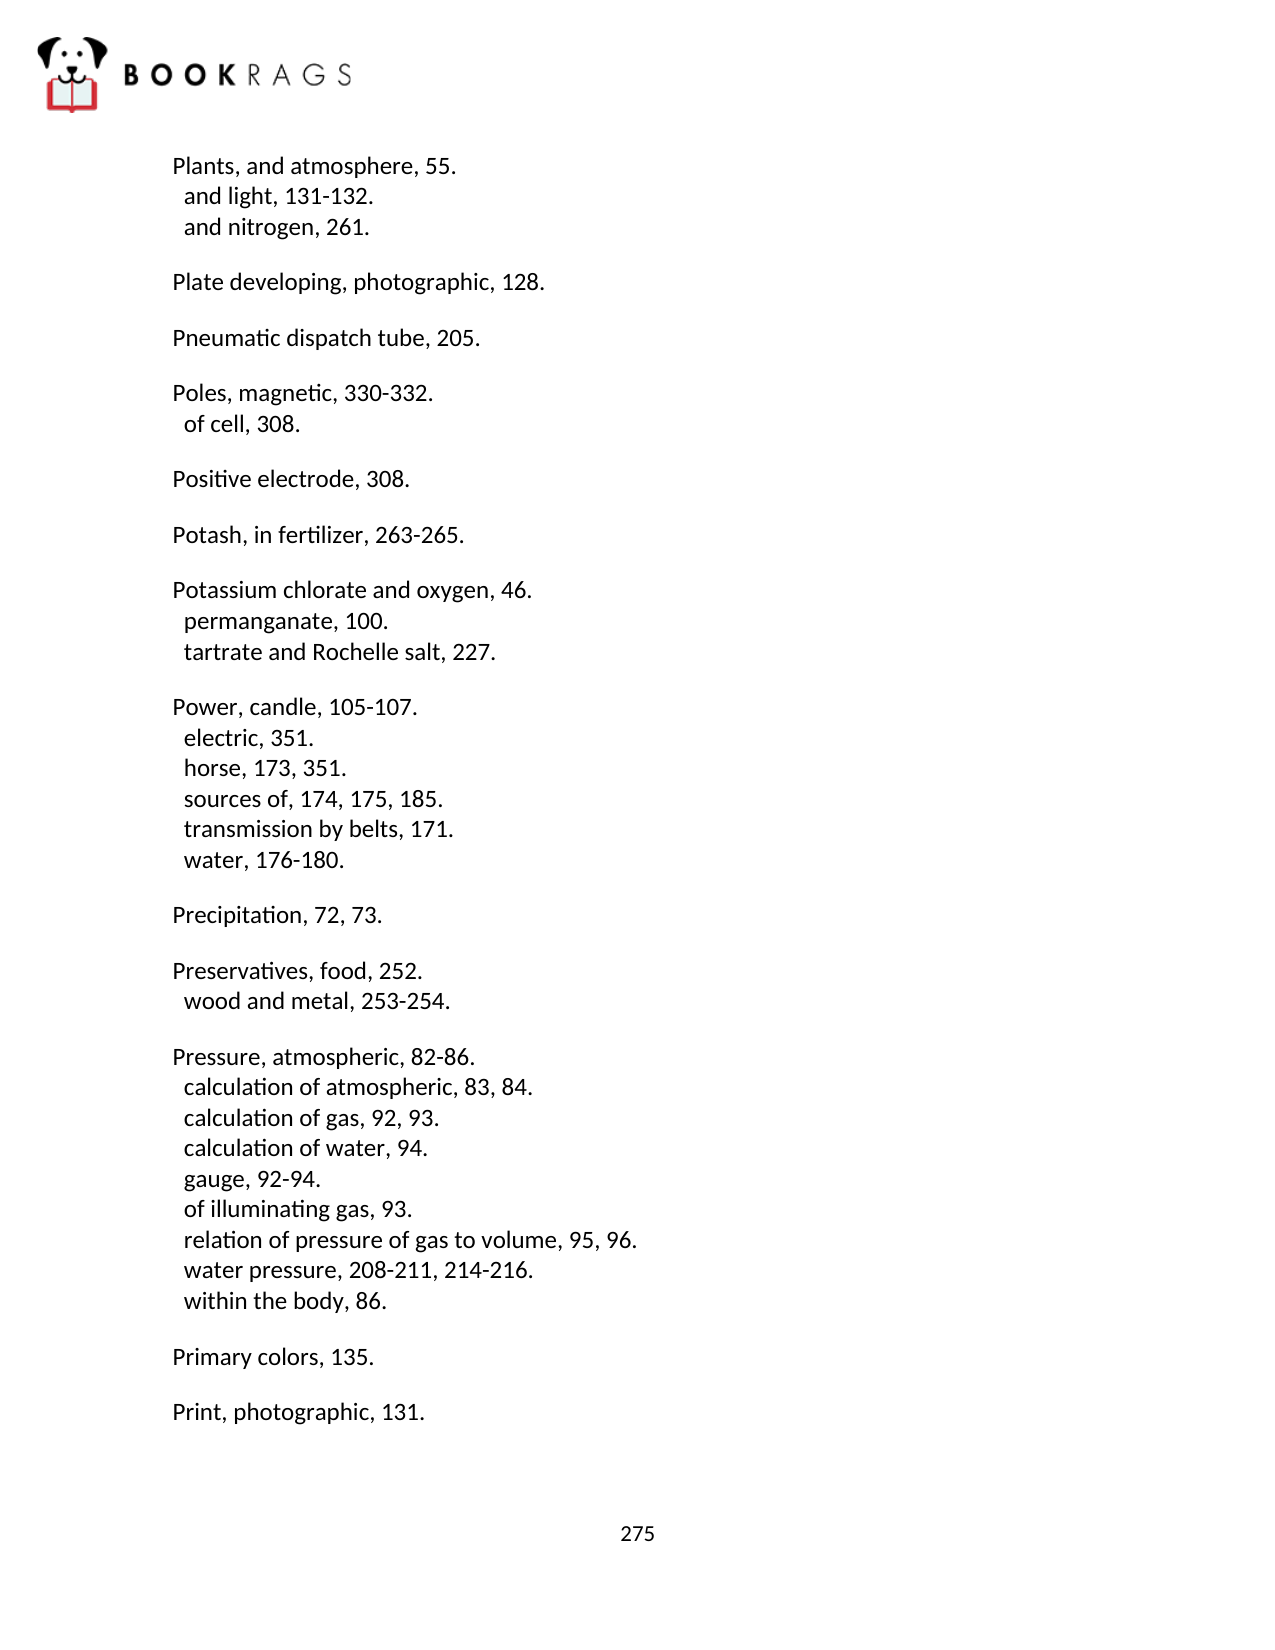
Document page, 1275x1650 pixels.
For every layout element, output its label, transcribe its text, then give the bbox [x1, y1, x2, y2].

text Preservatives, food, 252. wood and metal, 253-254. [150, 955, 1125, 1016]
text Poles, magnetic, 330-332. of cell, 308. [150, 378, 1125, 439]
text Precipitation, 72, 73. [150, 899, 1125, 930]
text Positive electrode, 308. [150, 464, 1125, 494]
text Plate developing, photographic, 128. [150, 267, 1125, 297]
text Primary colors, 135. [150, 1341, 1125, 1371]
text Power, candle, 105-107. electric, 351. horse, 173, 351. sources of, 174, 175, 185. transmission by belts, 171. water, 176-180. [150, 691, 1125, 874]
text Potash, in fertilizer, 263-265. [150, 519, 1125, 550]
text Plants, and atmosphere, 55. and light, 131-132. and nitrogen, 261. [150, 150, 1125, 242]
text Potassium chlorate and oxygen, 46. permanganate, 100. tartrate and Rochelle salt, 227. [150, 575, 1125, 666]
text Print, photographic, 131. [150, 1396, 1125, 1427]
text Pressure, atmospheric, 82-86. calculation of atmospheric, 83, 84. calculation of gas, 92, 93. calculation of water, 94. gauge, 92-94. of illuminating gas, 93. relation of pressure of gas to volume, 95, 96. water pressure, 208-211, 214-216. within the body, 86. [150, 1041, 1125, 1316]
picture [37, 37, 351, 113]
text Pneumatic dispatch tube, 205. [150, 322, 1125, 353]
